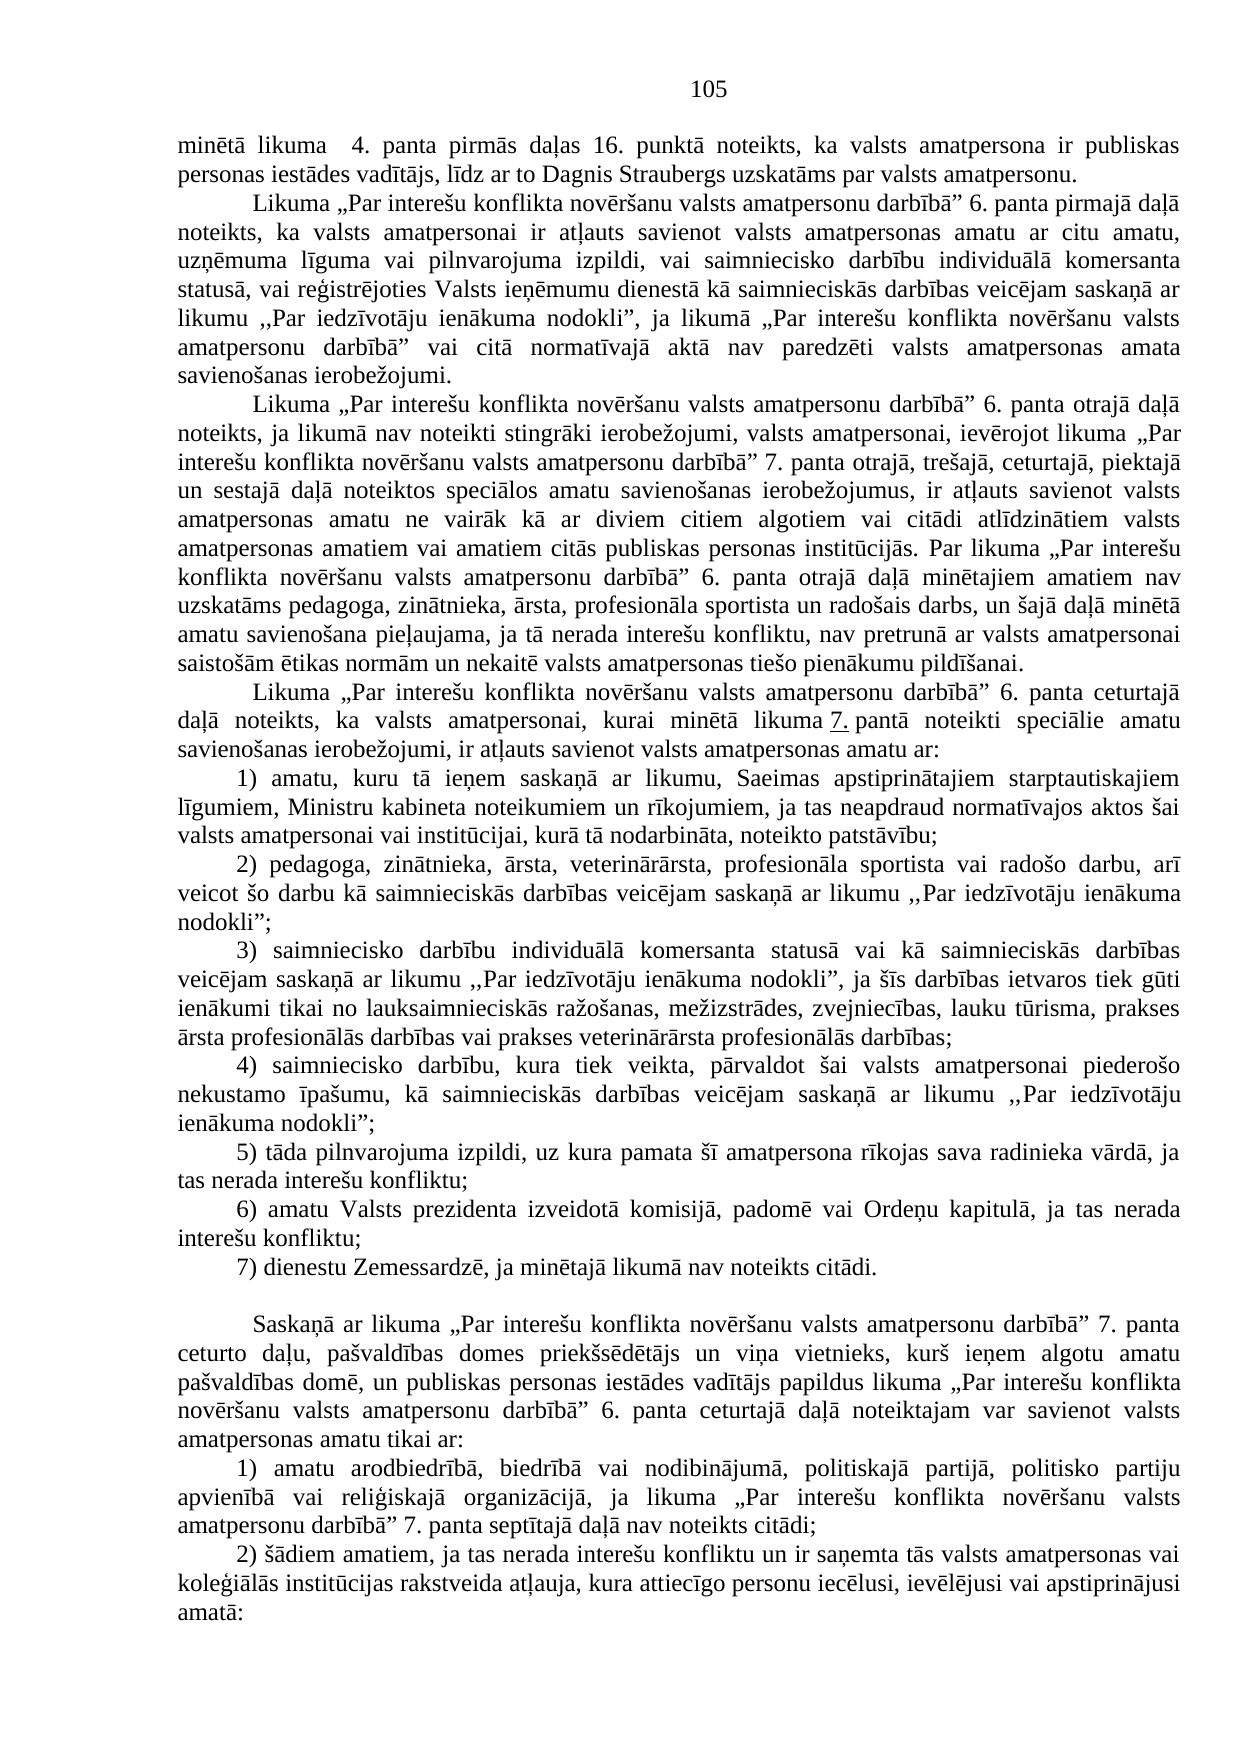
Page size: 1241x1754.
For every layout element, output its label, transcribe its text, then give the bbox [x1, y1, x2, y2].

text Likuma „Par interešu konflikta novēršanu valsts amatpersonu darbībā” 6. panta ceturtajā daļā noteikts, ka valsts amatpersonai, kurai minētā likuma 7. pantā noteikti speciālie amatu savienošanas ierobežojumi, ir atļauts savienot valsts amatpersonas amatu ar: [177, 677, 1181, 763]
text Likuma „Par interešu konflikta novēršanu valsts amatpersonu darbībā” 6. panta otrajā daļā noteikts, ja likumā nav noteikti stingrāki ierobežojumi, valsts amatpersonai, ievērojot likuma „Par interešu konflikta novēršanu valsts amatpersonu darbībā” 7. panta otrajā, trešajā, ceturtajā, piektajā un sestajā daļā noteiktos speciālos amatu savienošanas ierobežojumus, ir atļauts savienot valsts amatpersonas amatu ne vairāk kā ar diviem citiem algotiem vai citādi atlīdzinātiem valsts amatpersonas amatiem vai amatiem citās publiskas personas institūcijās. Par likuma „Par interešu konflikta novēršanu valsts amatpersonu darbībā” 6. panta otrajā daļā minētajiem amatiem nav uzskatāms pedagoga, zinātnieka, ārsta, profesionāla sportista un radošais darbs, un šajā daļā minētā amatu savienošana pieļaujama, ja tā nerada interešu konfliktu, nav pretrunā ar valsts amatpersonai saistošām ētikas normām un nekaitē valsts amatpersonas tiešo pienākumu pildīšanai. [177, 389, 1181, 677]
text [177, 131, 1181, 188]
text 6) amatu Valsts prezidenta izveidotā komisijā, padomē vai Ordeņu kapitulā, ja tas nerada interešu konfliktu; [177, 1194, 1181, 1252]
text 7) dienestu Zemessardzē, ja minētajā likumā nav noteikts citādi. [177, 1252, 1181, 1281]
text 3) saimniecisko darbību individuālā komersanta statusā vai kā saimnieciskās darbības veicējam saskaņā ar likumu ,,Par iedzīvotāju ienākuma nodokli”, ja šīs darbības ietvaros tiek gūti ienākumi tikai no lauksaimnieciskās ražošanas, mežizstrādes, zvejniecības, lauku tūrisma, prakses ārsta profesionālās darbības vai prakses veterinārārsta profesionālās darbības; [177, 936, 1181, 1051]
text Saskaņā ar likuma „Par interešu konflikta novēršanu valsts amatpersonu darbībā” 7. panta ceturto daļu, pašvaldības domes priekšsēdētājs un viņa vietnieks, kurš ieņem algotu amatu pašvaldības domē, un publiskas personas iestādes vadītājs papildus likuma „Par interešu konflikta novēršanu valsts amatpersonu darbībā” 6. panta ceturtajā daļā noteiktajam var savienot valsts amatpersonas amatu tikai ar: [177, 1309, 1181, 1453]
text 5) tāda pilnvarojuma izpildi, uz kura pamata šī amatpersona rīkojas sava radinieka vārdā, ja tas nerada interešu konfliktu; [177, 1137, 1181, 1194]
text 1) amatu arodbiedrībā, biedrībā vai nodibinājumā, politiskajā partijā, politisko partiju apvienībā vai reliģiskajā organizācijā, ja likuma „Par interešu konflikta novēršanu valsts amatpersonu darbībā” 7. panta septītajā daļā nav noteikts citādi; [177, 1453, 1181, 1539]
text 4) saimniecisko darbību, kura tiek veikta, pārvaldot šai valsts amatpersonai piederošo nekustamo īpašumu, kā saimnieciskās darbības veicējam saskaņā ar likumu ,,Par iedzīvotāju ienākuma nodokli”; [177, 1051, 1181, 1137]
text 2) pedagoga, zinātnieka, ārsta, veterinārārsta, profesionāla sportista vai radošo darbu, arī veicot šo darbu kā saimnieciskās darbības veicējam saskaņā ar likumu ,,Par iedzīvotāju ienākuma nodokli”; [177, 849, 1181, 936]
text Likuma „Par interešu konflikta novēršanu valsts amatpersonu darbībā” 6. panta pirmajā daļā noteikts, ka valsts amatpersonai ir atļauts savienot valsts amatpersonas amatu ar citu amatu, uzņēmuma līguma vai pilnvarojuma izpildi, vai saimniecisko darbību individuālā komersanta statusā, vai reģistrējoties Valsts ieņēmumu dienestā kā saimnieciskās darbības veicējam saskaņā ar likumu ,,Par iedzīvotāju ienākuma nodokli”, ja likumā „Par interešu konflikta novēršanu valsts amatpersonu darbībā” vai citā normatīvajā aktā nav paredzēti valsts amatpersonas amata savienošanas ierobežojumi. [177, 188, 1181, 389]
text 2) šādiem amatiem, ja tas nerada interešu konfliktu un ir saņemta tās valsts amatpersonas vai koleģiālās institūcijas rakstveida atļauja, kura attiecīgo personu iecēlusi, ievēlējusi vai apstiprinājusi amatā: [177, 1539, 1181, 1626]
text 1) amatu, kuru tā ieņem saskaņā ar likumu, Saeimas apstiprinātajiem starptautiskajiem līgumiem, Ministru kabineta noteikumiem un rīkojumiem, ja tas neapdraud normatīvajos aktos šai valsts amatpersonai vai institūcijai, kurā tā nodarbināta, noteikto patstāvību; [177, 763, 1181, 849]
